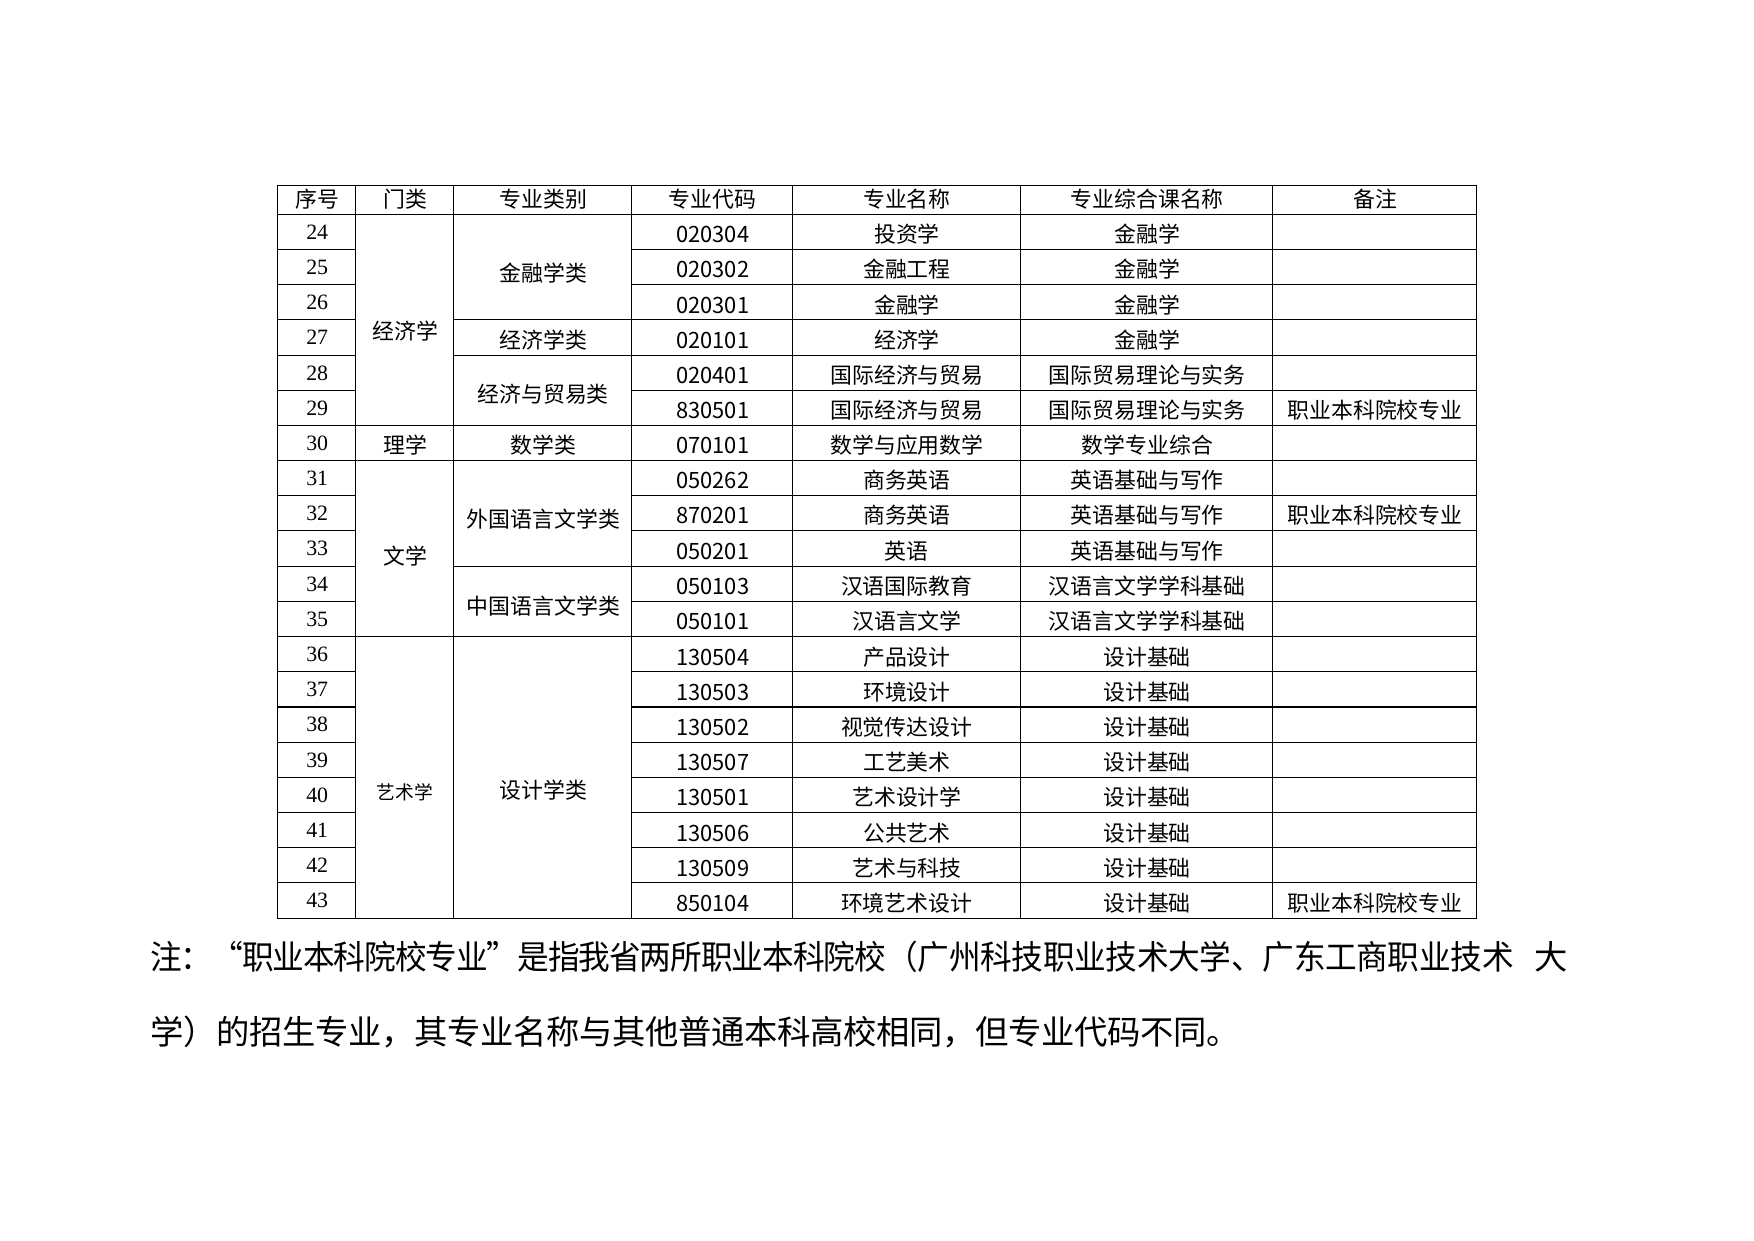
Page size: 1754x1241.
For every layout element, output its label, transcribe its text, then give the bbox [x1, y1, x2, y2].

table_cell [1273, 531, 1476, 566]
table_cell 020301 [632, 285, 792, 319]
table_header 序号 [278, 186, 355, 214]
table_cell 国际贸易理论与实务 [1021, 356, 1272, 390]
table_cell 36 [278, 637, 355, 671]
table_cell 汉语国际教育 [793, 567, 1020, 601]
table_cell 40 [278, 778, 355, 812]
table_cell 艺术与科技 [793, 848, 1020, 882]
table_cell [1273, 602, 1476, 636]
table_header 专业综合课名称 [1021, 186, 1272, 214]
table_cell [1273, 848, 1476, 882]
table_cell 金融学 [1021, 215, 1272, 249]
table_cell [1273, 461, 1476, 495]
table_cell 34 [278, 567, 355, 601]
table_header 门类 [356, 186, 453, 214]
table_cell 020401 [632, 356, 792, 390]
table_cell 艺术设计学 [793, 778, 1020, 812]
table_header 专业名称 [793, 186, 1020, 214]
table_cell 020302 [632, 250, 792, 284]
table_cell 830501 [632, 391, 792, 425]
table_cell 050201 [632, 531, 792, 566]
table_cell 设计基础 [1021, 778, 1272, 812]
table_cell 32 [278, 496, 355, 530]
table_cell 公共艺术 [793, 813, 1020, 847]
table_cell 130507 [632, 743, 792, 777]
table_cell 职业本科院校专业 [1273, 391, 1476, 425]
table_cell 050101 [632, 602, 792, 636]
table_cell 经济学类 [454, 320, 631, 354]
table_cell 设计基础 [1021, 672, 1272, 706]
table_cell [1273, 285, 1476, 319]
table_cell 金融学 [1021, 285, 1272, 319]
table_cell 020101 [632, 320, 792, 354]
table_cell 050262 [632, 461, 792, 495]
table_cell 130504 [632, 637, 792, 671]
table_cell 汉语言文学 [793, 602, 1020, 636]
table_cell 130506 [632, 813, 792, 847]
table_cell 数学类 [454, 426, 631, 460]
table_cell 27 [278, 320, 355, 354]
table_cell 环境设计 [793, 672, 1020, 706]
table_cell 英语基础与写作 [1021, 531, 1272, 566]
table_cell 理学 [356, 426, 453, 460]
table_cell 英语基础与写作 [1021, 496, 1272, 530]
table_cell 850104 [632, 883, 792, 917]
table_cell [1273, 426, 1476, 460]
table_header 专业类别 [454, 186, 631, 214]
table_cell 中国语言文学类 [454, 567, 631, 636]
table_cell [1273, 356, 1476, 390]
table_cell 商务英语 [793, 496, 1020, 530]
table_cell 050103 [632, 567, 792, 601]
table_cell [1273, 215, 1476, 249]
table_cell 25 [278, 250, 355, 284]
table_cell [1273, 708, 1476, 742]
table_cell 43 [278, 883, 355, 917]
table_cell 41 [278, 813, 355, 847]
table_cell 39 [278, 743, 355, 777]
table_cell 环境艺术设计 [793, 883, 1020, 917]
table_cell 产品设计 [793, 637, 1020, 671]
table_cell 英语基础与写作 [1021, 461, 1272, 495]
table_cell 26 [278, 285, 355, 319]
table_cell 设计基础 [1021, 883, 1272, 917]
table_cell 职业本科院校专业 [1273, 883, 1476, 917]
table_cell 经济学 [356, 215, 453, 425]
table_cell [1273, 672, 1476, 706]
table_cell 数学与应用数学 [793, 426, 1020, 460]
table_cell 38 [278, 708, 355, 742]
table_cell [1273, 637, 1476, 671]
table_cell 29 [278, 391, 355, 425]
table_cell 28 [278, 356, 355, 390]
table_cell 设计基础 [1021, 708, 1272, 742]
table_cell 工艺美术 [793, 743, 1020, 777]
table_cell 020304 [632, 215, 792, 249]
table_cell 金融学 [793, 285, 1020, 319]
table_cell 视觉传达设计 [793, 708, 1020, 742]
table_cell 870201 [632, 496, 792, 530]
table_cell [1273, 320, 1476, 354]
table_cell 汉语言文学学科基础 [1021, 567, 1272, 601]
table_cell 艺术学 [356, 637, 453, 917]
table_cell 070101 [632, 426, 792, 460]
table_cell 130509 [632, 848, 792, 882]
table_header 专业代码 [632, 186, 792, 214]
table_cell 金融学类 [454, 215, 631, 319]
table_cell 130503 [632, 672, 792, 706]
table_cell 数学专业综合 [1021, 426, 1272, 460]
table_cell 设计基础 [1021, 637, 1272, 671]
table_cell 英语 [793, 531, 1020, 566]
table_cell 投资学 [793, 215, 1020, 249]
table_cell [1273, 567, 1476, 601]
table_cell [1273, 813, 1476, 847]
table_cell 金融学 [1021, 250, 1272, 284]
table_cell 金融工程 [793, 250, 1020, 284]
table_cell 设计基础 [1021, 743, 1272, 777]
table_cell 文学 [356, 461, 453, 636]
table_cell [1273, 743, 1476, 777]
table_cell 商务英语 [793, 461, 1020, 495]
table_cell [1273, 778, 1476, 812]
text 注：“职业本科院校专业”是指我省两所职业本科院校（广州科技职业技术大学、广东工商职业技术 大学）的招生专业，其专业名称与其他普通本科高校相同，但专业代码不同。 [150, 930, 1604, 1054]
table_cell 国际经济与贸易 [793, 356, 1020, 390]
table_cell 37 [278, 672, 355, 706]
table_cell 国际贸易理论与实务 [1021, 391, 1272, 425]
table_cell 31 [278, 461, 355, 495]
table_cell 设计基础 [1021, 813, 1272, 847]
table_cell 24 [278, 215, 355, 249]
table_cell 设计基础 [1021, 848, 1272, 882]
table_cell 金融学 [1021, 320, 1272, 354]
table_cell 设计学类 [454, 637, 631, 917]
table_cell 33 [278, 531, 355, 566]
table_cell 130502 [632, 708, 792, 742]
table_cell 国际经济与贸易 [793, 391, 1020, 425]
table_cell 汉语言文学学科基础 [1021, 602, 1272, 636]
table_cell 职业本科院校专业 [1273, 496, 1476, 530]
table_cell 经济学 [793, 320, 1020, 354]
table_cell 35 [278, 602, 355, 636]
table_cell 130501 [632, 778, 792, 812]
table_cell 30 [278, 426, 355, 460]
table_cell 外国语言文学类 [454, 461, 631, 566]
table_header 备注 [1273, 186, 1476, 214]
table_cell 经济与贸易类 [454, 356, 631, 425]
table_cell 42 [278, 848, 355, 882]
table_cell [1273, 250, 1476, 284]
